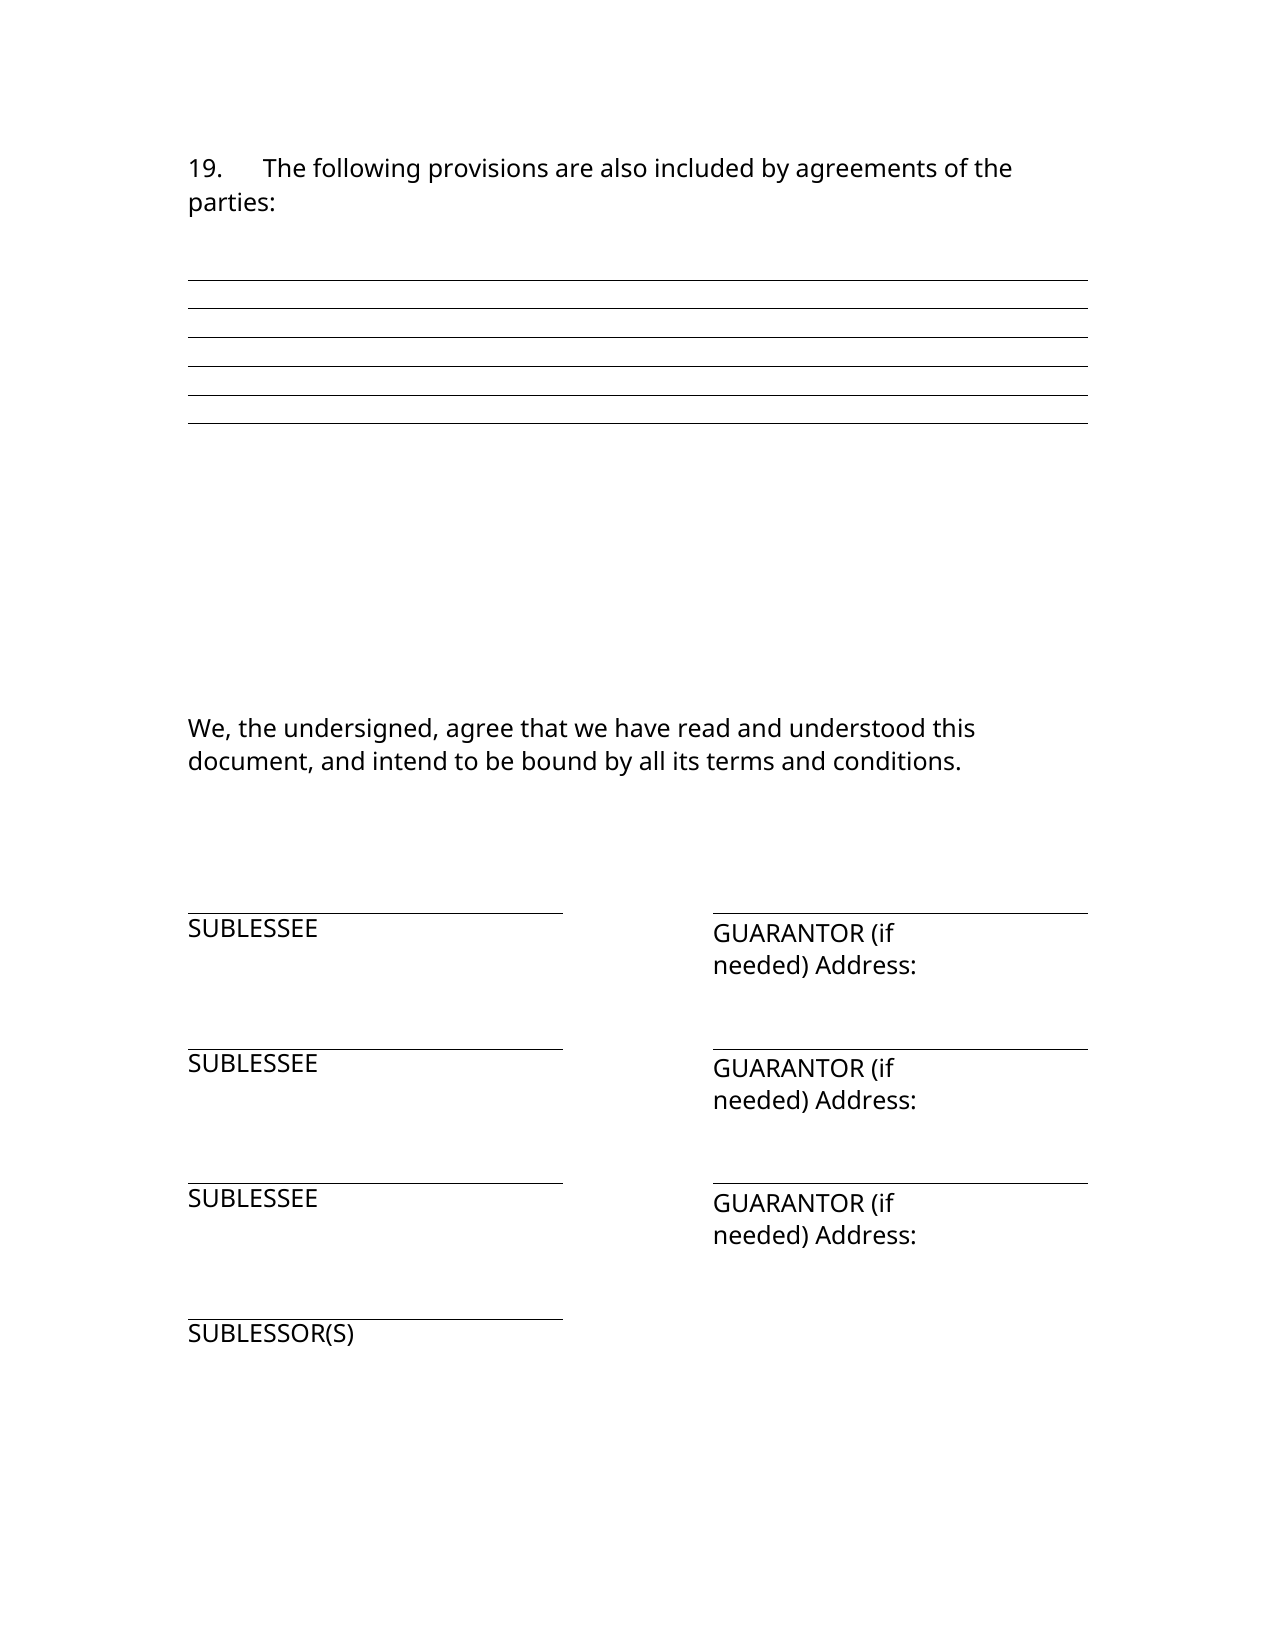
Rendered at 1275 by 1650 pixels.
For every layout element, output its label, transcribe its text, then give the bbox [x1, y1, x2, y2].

text GUARANTOR (if needed) Address: [713, 915, 987, 982]
text We, the undersigned, agree that we have read and understood this document, and intend to be bound by all its terms and conditions. [188, 711, 1069, 778]
text 19. The following provisions are also included by agreements of the parties: [188, 151, 1102, 219]
text SUBLESSEE [188, 1050, 329, 1078]
text SUBLESSOR(S) [188, 1320, 1102, 1348]
text GUARANTOR (if needed) Address: [713, 1050, 987, 1117]
text SUBLESSEE [188, 915, 329, 943]
text GUARANTOR (if needed) Address: [713, 1185, 987, 1252]
text SUBLESSEE [188, 1185, 329, 1213]
